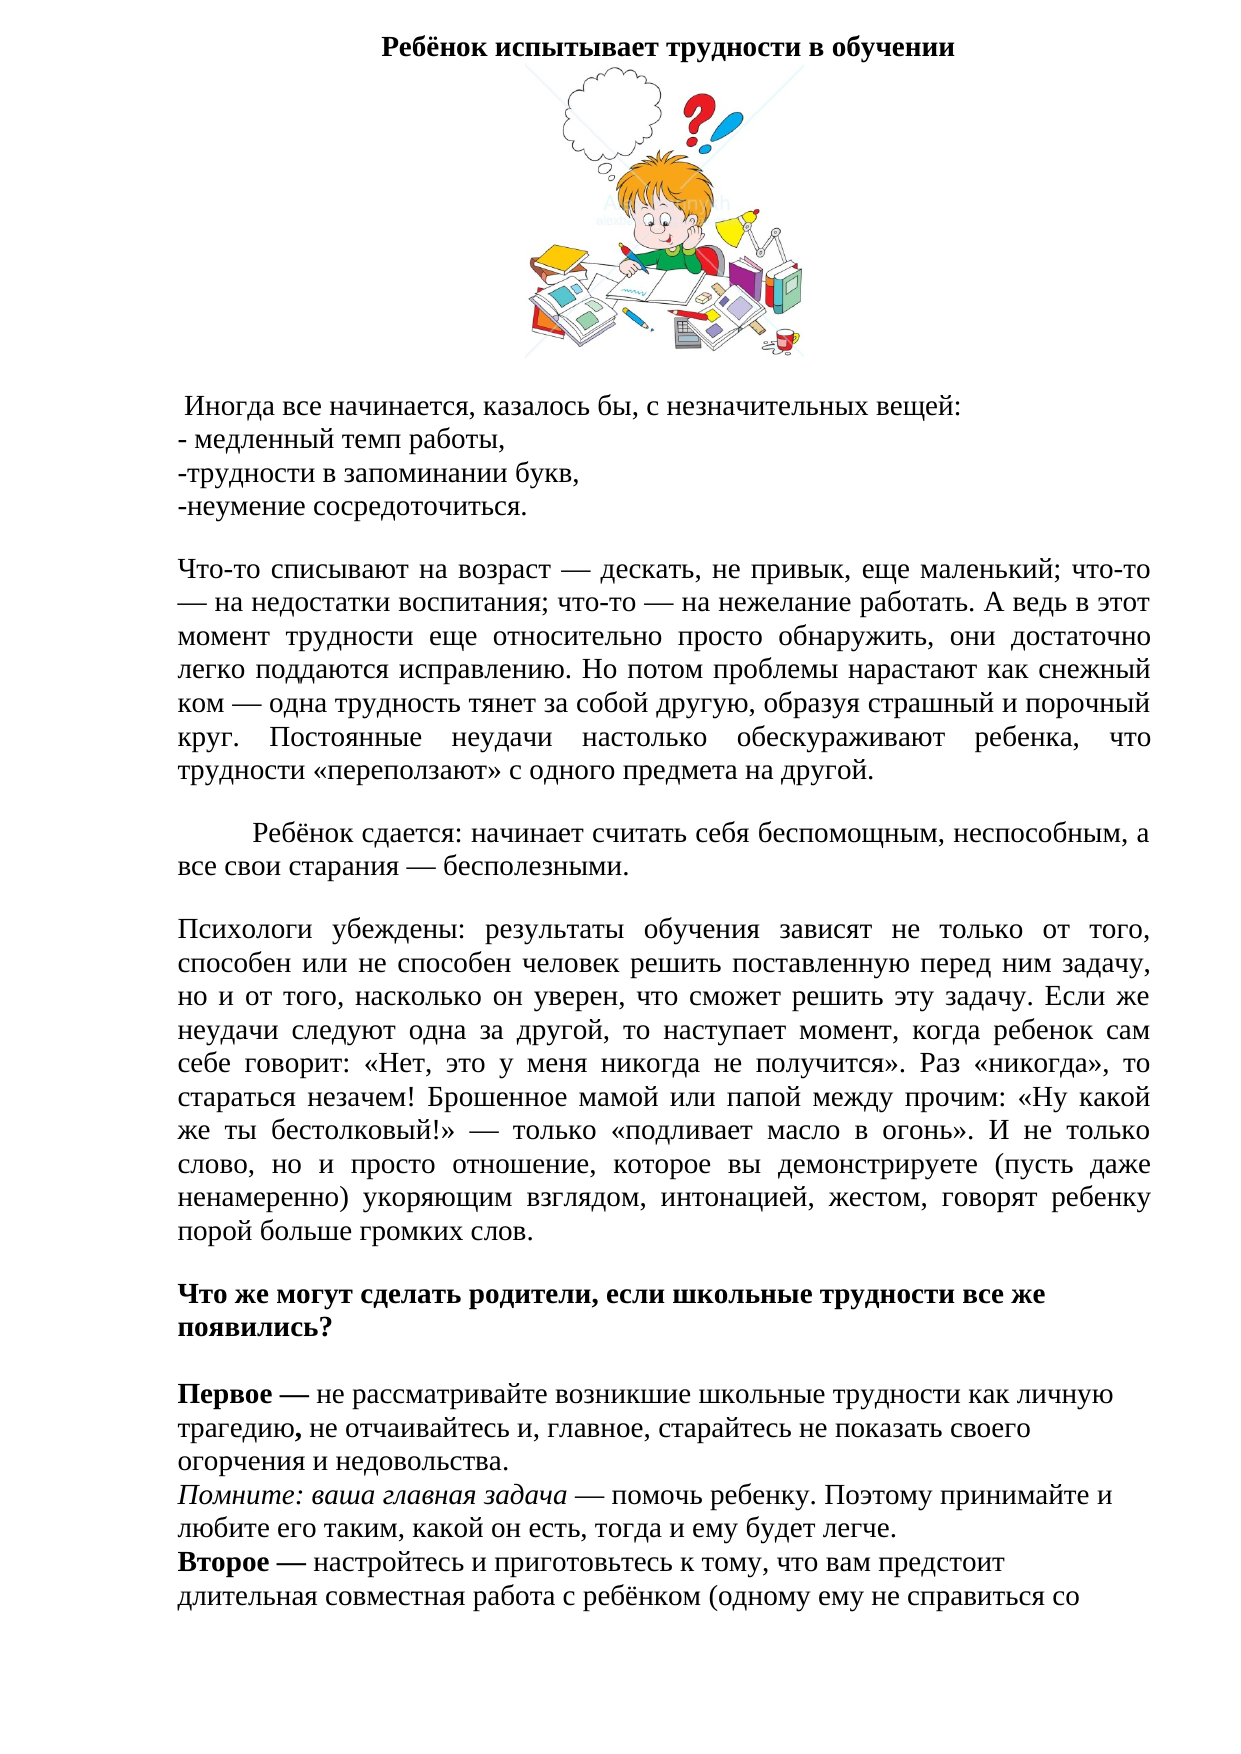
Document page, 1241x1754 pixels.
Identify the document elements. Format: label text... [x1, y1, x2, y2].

picture [525, 63, 804, 359]
text Психологи убеждены: результаты обучения зависят не только от того, способен или не способен человек решить поставленную перед ним задачу, но и от того, насколько он уверен, что сможет решить эту задачу. Если же неудачи следуют одна за другой, то наступает момент, когда ребенок сам себе говорит: «Нет, это у меня никогда не получится». Раз «никогда», то стараться незачем! Брошенное мамой или папой между прочим: «Ну какой же ты бестолковый!» — только «подливает масло в огонь». И не только слово, но и просто отношение, которое вы демонстрируете (пусть даже ненамеренно) укоряющим взглядом, интонацией, жестом, говорят ребенку порой больше громких слов. [177, 911, 1152, 1247]
text - медленный темп работы, [177, 421, 1152, 455]
text Иногда все начинается, казалось бы, с незначительных вещей: [177, 388, 1152, 421]
text Что-то списывают на возраст — дескать, не привык, еще маленький; что-то — на недостатки воспитания; что-то — на нежелание работать. А ведь в этот момент трудности еще относительно просто обнаружить, они достаточно легко поддаются исправлению. Но потом проблемы нарастают как снежный ком — одна трудность тянет за собой другую, образуя страшный и порочный круг. Постоянные неудачи настолько обескураживают ребенка, что трудности «переползают» с одного предмета на другой. [177, 551, 1152, 786]
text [177, 1477, 1152, 1611]
text Что же могут сделать родители, если школьные трудности все же появились? Первое — не рассматривайте возникшие школьные трудности как личную трагедию, не отчаивайтесь и, главное, старайтесь не показать своего огорчения и недовольства. [177, 1276, 1152, 1477]
text -неумение сосредоточиться. [177, 488, 1152, 522]
text Ребёнок сдается: начинает считать себя беспомощным, неспособным, а все свои старания — бесполезными. [177, 815, 1152, 882]
text -трудности в запоминании букв, [177, 455, 1152, 488]
